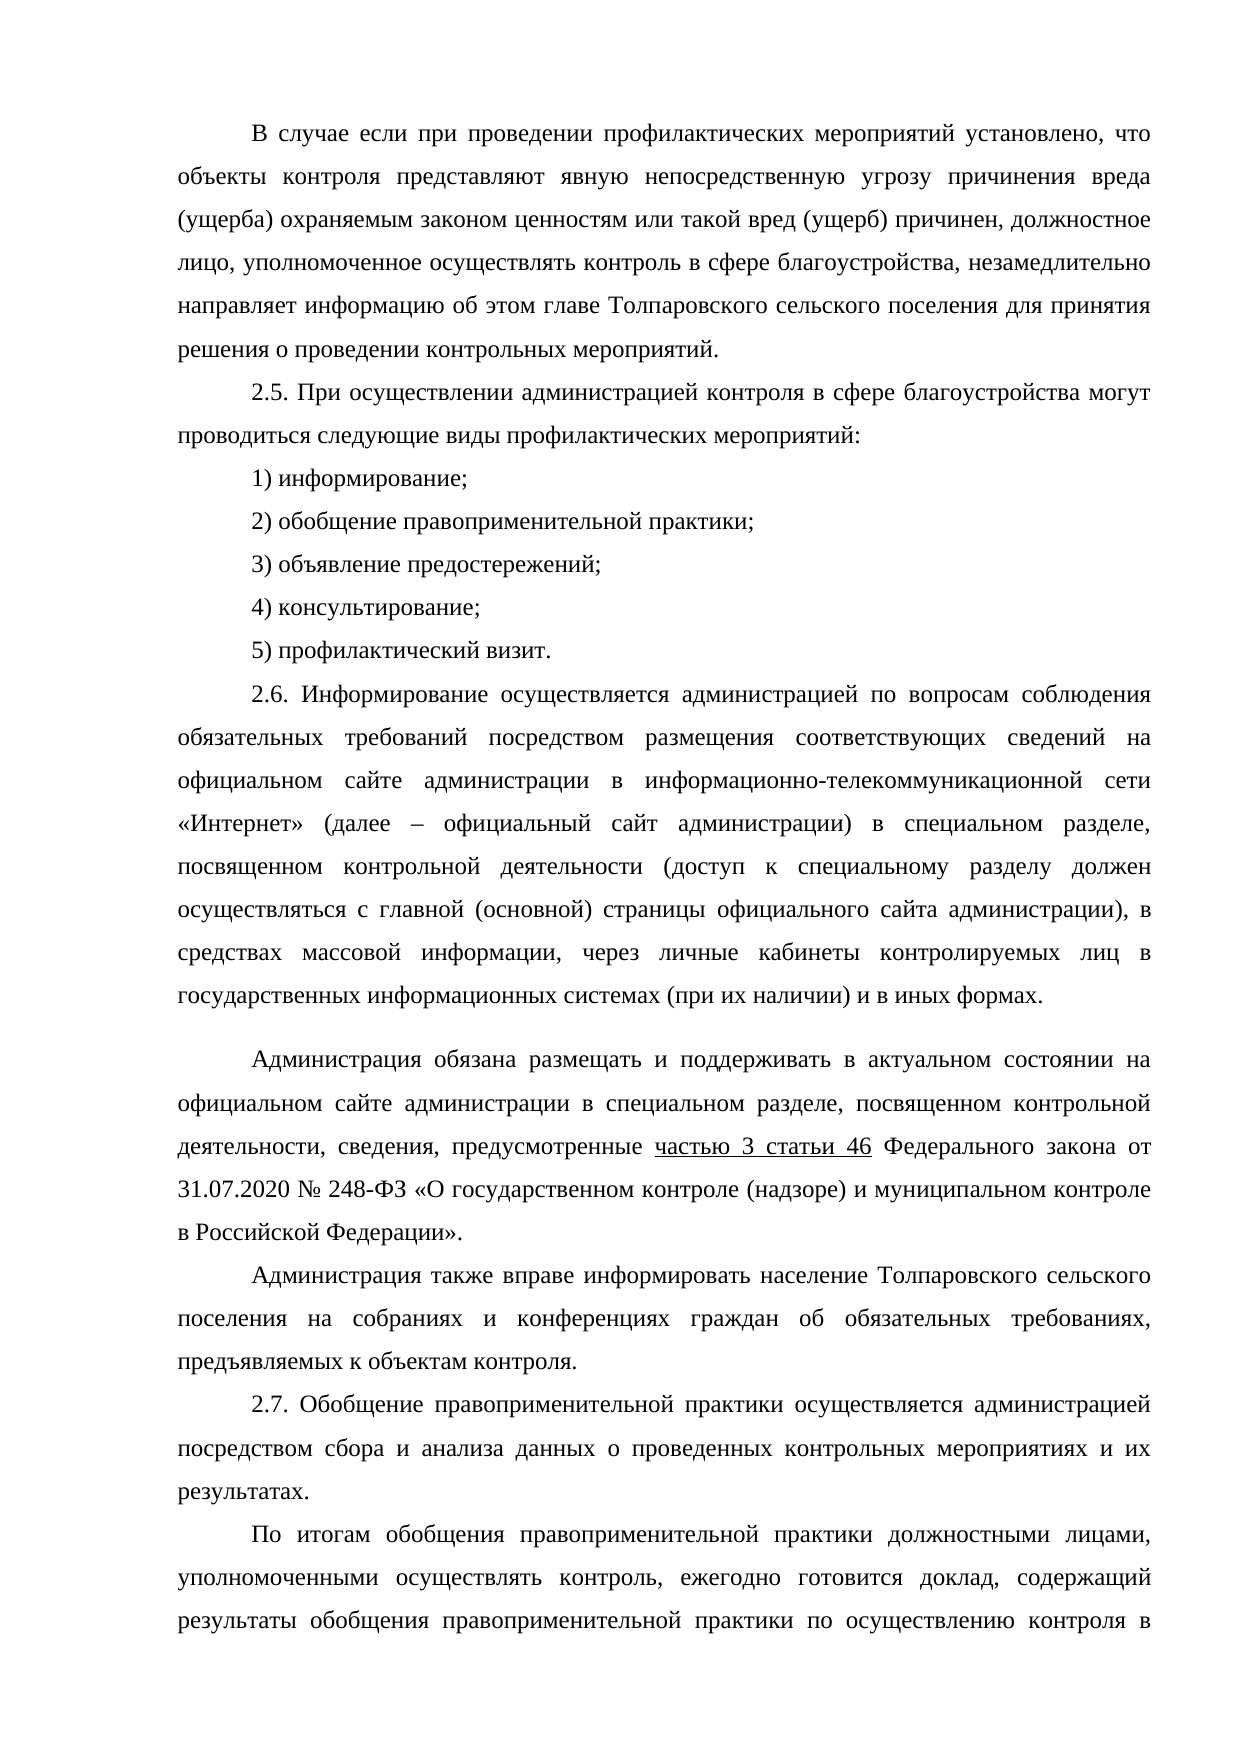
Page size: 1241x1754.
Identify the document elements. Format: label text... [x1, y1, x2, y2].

text 2.7. Обобщение правоприменительной практики осуществляется администрацией посредством сбора и анализа данных о проведенных контрольных мероприятиях и их результатах. [177, 1389, 1152, 1504]
text 5) профилактический визит. [177, 636, 1152, 664]
text 3) объявление предостережений; [177, 549, 1152, 578]
text Администрация также вправе информировать население Толпаровского сельского поселения на собраниях и конференциях граждан об обязательных требованиях, предъявляемых к объектам контроля. [177, 1260, 1152, 1375]
text В случае если при проведении профилактических мероприятий установлено, что объекты контроля представляют явную непосредственную угрозу причинения вреда (ущерба) охраняемым законом ценностям или такой вред (ущерб) причинен, должностное лицо, уполномоченное осуществлять контроль в сфере благоустройства, незамедлительно направляет информацию об этом главе Толпаровского сельского поселения для принятия решения о проведении контрольных мероприятий. [177, 118, 1152, 362]
text 2) обобщение правоприменительной практики; [177, 506, 1152, 535]
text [177, 1519, 1152, 1634]
text 4) консультирование; [177, 592, 1152, 621]
text Администрация обязана размещать и поддерживать в актуальном состоянии на официальном сайте администрации в специальном разделе, посвященном контрольной деятельности, сведения, предусмотренные частью 3 статьи 46 Федерального закона от 31.07.2020 № 248-ФЗ «О государственном контроле (надзоре) и муниципальном контроле в Российской Федерации». [177, 1044, 1152, 1246]
text 2.5. При осуществлении администрацией контроля в сфере благоустройства могут проводиться следующие виды профилактических мероприятий: [177, 377, 1152, 449]
text 2.6. Информирование осуществляется администрацией по вопросам соблюдения обязательных требований посредством размещения соответствующих сведений на официальном сайте администрации в информационно-телекоммуникационной сети «Интернет» (далее – официальный сайт администрации) в специальном разделе, посвященном контрольной деятельности (доступ к специальному разделу должен осуществляться с главной (основной) страницы официального сайта администрации), в средствах массовой информации, через личные кабинеты контролируемых лиц в государственных информационных системах (при их наличии) и в иных формах. [177, 679, 1152, 1009]
text 1) информирование; [177, 463, 1152, 492]
